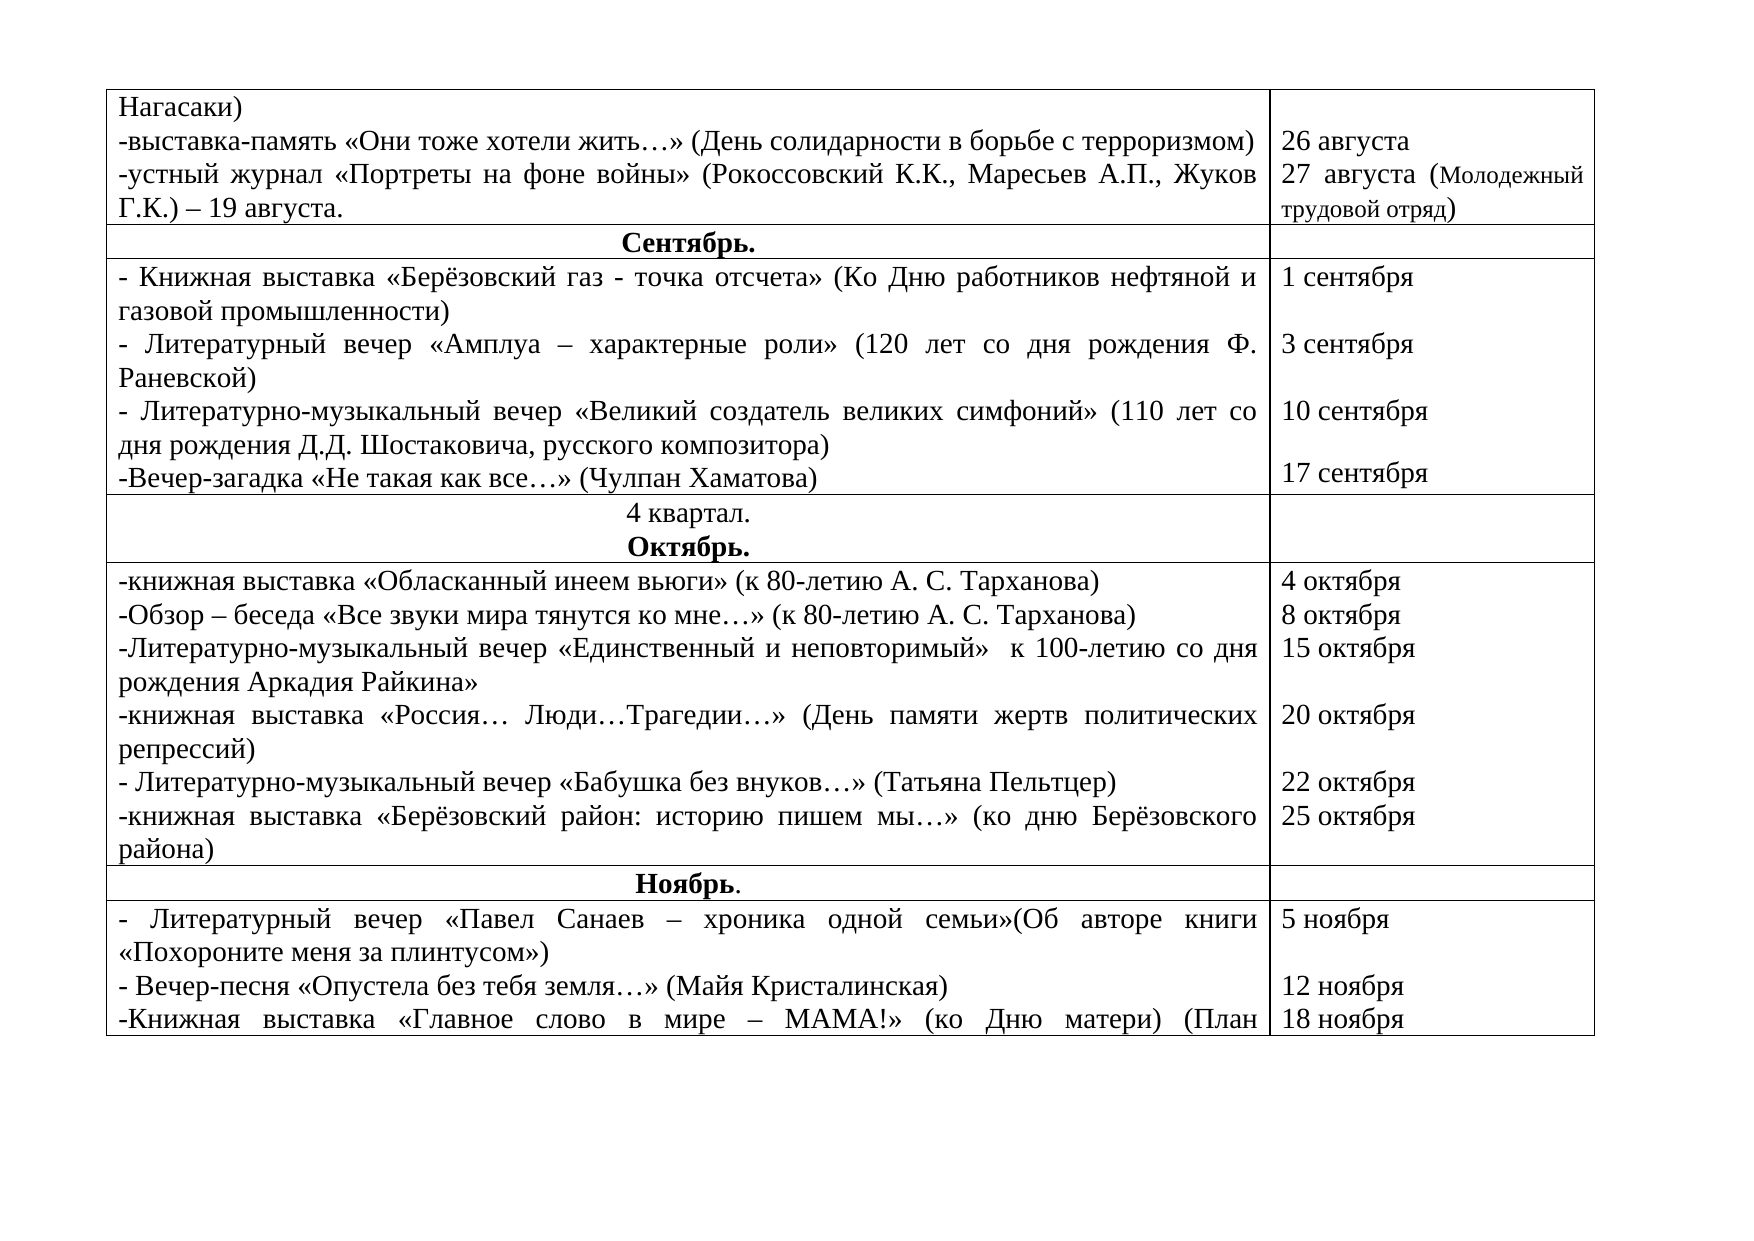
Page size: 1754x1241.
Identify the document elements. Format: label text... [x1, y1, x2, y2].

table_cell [1271, 90, 1594, 224]
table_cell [107, 90, 1269, 224]
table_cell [107, 901, 1269, 1035]
table_cell Сентябрь. [107, 225, 1269, 258]
table_cell [1271, 225, 1594, 258]
table_cell [1271, 495, 1594, 562]
table_cell 4 октября 8 октября 15 октября 20 октября 22 октября 25 октября [1271, 563, 1594, 865]
table_cell 1 сентября 3 сентября 10 сентября 17 сентября [1271, 259, 1594, 494]
table_cell 4 квартал. Октябрь. [107, 495, 1269, 562]
table_cell -книжная выставка «Обласканный инеем вьюги» (к 80-летию А. С. Тарханова) -Обзор – беседа «Все звуки мира тянутся ко мне…» (к 80-летию А. С. Тарханова) -Литературно-музыкальный вечер «Единственный и неповторимый» к 100-летию со дня рождения Аркадия Райкина» -книжная выставка «Россия… Люди…Трагедии…» (День памяти жертв политических репрессий) - Литературно-музыкальный вечер «Бабушка без внуков…» (Татьяна Пельтцер) -книжная выставка «Берёзовский район: историю пишем мы…» (ко дню Берёзовского района) [107, 563, 1269, 865]
table_cell - Книжная выставка «Берёзовский газ - точка отсчета» (Ко Дню работников нефтяной и газовой промышленности) - Литературный вечер «Амплуа – характерные роли» (120 лет со дня рождения Ф. Раневской) - Литературно-музыкальный вечер «Великий создатель великих симфоний» (110 лет со дня рождения Д.Д. Шостаковича, русского композитора) -Вечер-загадка «Не такая как все…» (Чулпан Хаматова) [107, 259, 1269, 494]
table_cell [1271, 901, 1594, 1035]
table_cell [1271, 866, 1594, 900]
table_cell Ноябрь. [107, 866, 1269, 900]
